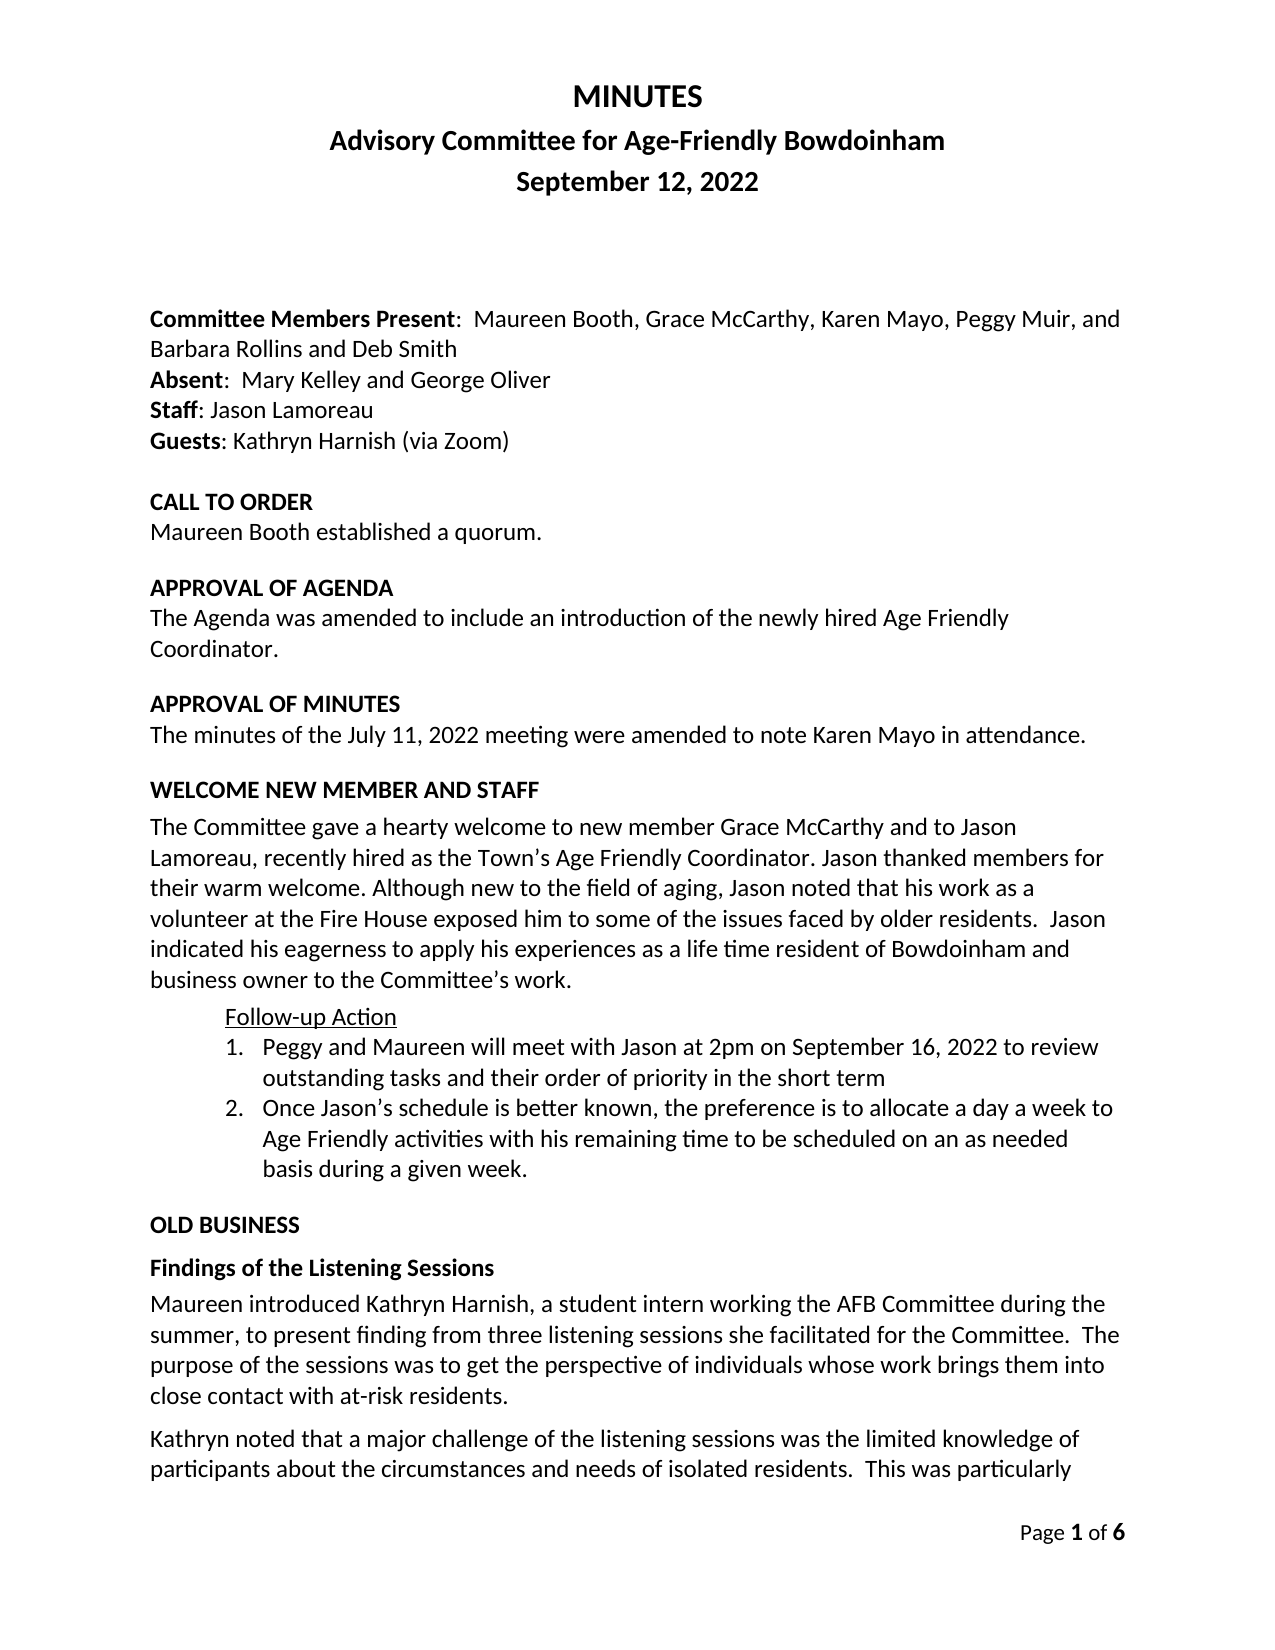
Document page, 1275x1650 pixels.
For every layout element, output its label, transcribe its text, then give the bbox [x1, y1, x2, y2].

text WELCOME NEW MEMBER AND STAFF [150, 774, 1125, 805]
text Staff: Jason Lamoreau [150, 394, 1125, 425]
text The Committee gave a hearty welcome to new member Grace McCarthy and to Jason Lamoreau, recently hired as the Town’s Age Friendly Coordinator. Jason thanked members for their warm welcome. Although new to the field of aging, Jason noted that his work as a volunteer at the Fire House exposed him to some of the issues faced by older residents. Jason indicated his eagerness to apply his experiences as a life time resident of Bowdoinham and business owner to the Committee’s work. [150, 811, 1125, 994]
text Maureen Booth established a quorum. [150, 516, 1125, 547]
text APPROVAL OF AGENDA [150, 572, 1125, 602]
text Call to Order [150, 486, 1125, 516]
text Maureen introduced Kathryn Harnish, a student intern working the AFB Committee during the summer, to present finding from three listening sessions she facilitated for the Committee. The purpose of the sessions was to get the perspective of individuals whose work brings them into close contact with at-risk residents. [150, 1288, 1125, 1411]
text Committee Members Present: Maureen Booth, Grace McCarthy, Karen Mayo, Peggy Muir, and Barbara Rollins and Deb Smith [150, 303, 1125, 364]
text OLD BUSINESS [150, 1209, 1125, 1239]
text The Agenda was amended to include an introduction of the newly hired Age Friendly Coordinator. [150, 602, 1125, 663]
text Absent: Mary Kelley and George Oliver [150, 364, 1125, 394]
text Follow-up Action [150, 1001, 1125, 1031]
text The minutes of the July 11, 2022 meeting were amended to note Karen Mayo in attendance. [150, 719, 1125, 749]
text Guests: Kathryn Harnish (via Zoom) [150, 425, 1125, 455]
list Once Jason’s schedule is better known, the preference is to allocate a day a week to Age Friendly activities with his remaining time to be scheduled on an as needed basis during a given week. [225, 1092, 1125, 1184]
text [150, 1423, 1125, 1484]
list Peggy and Maureen will meet with Jason at 2pm on September 16, 2022 to review outstanding tasks and their order of priority in the short term [225, 1031, 1125, 1092]
text Findings of the Listening Sessions [150, 1252, 1125, 1282]
text Approval of MinuteS [150, 688, 1125, 719]
